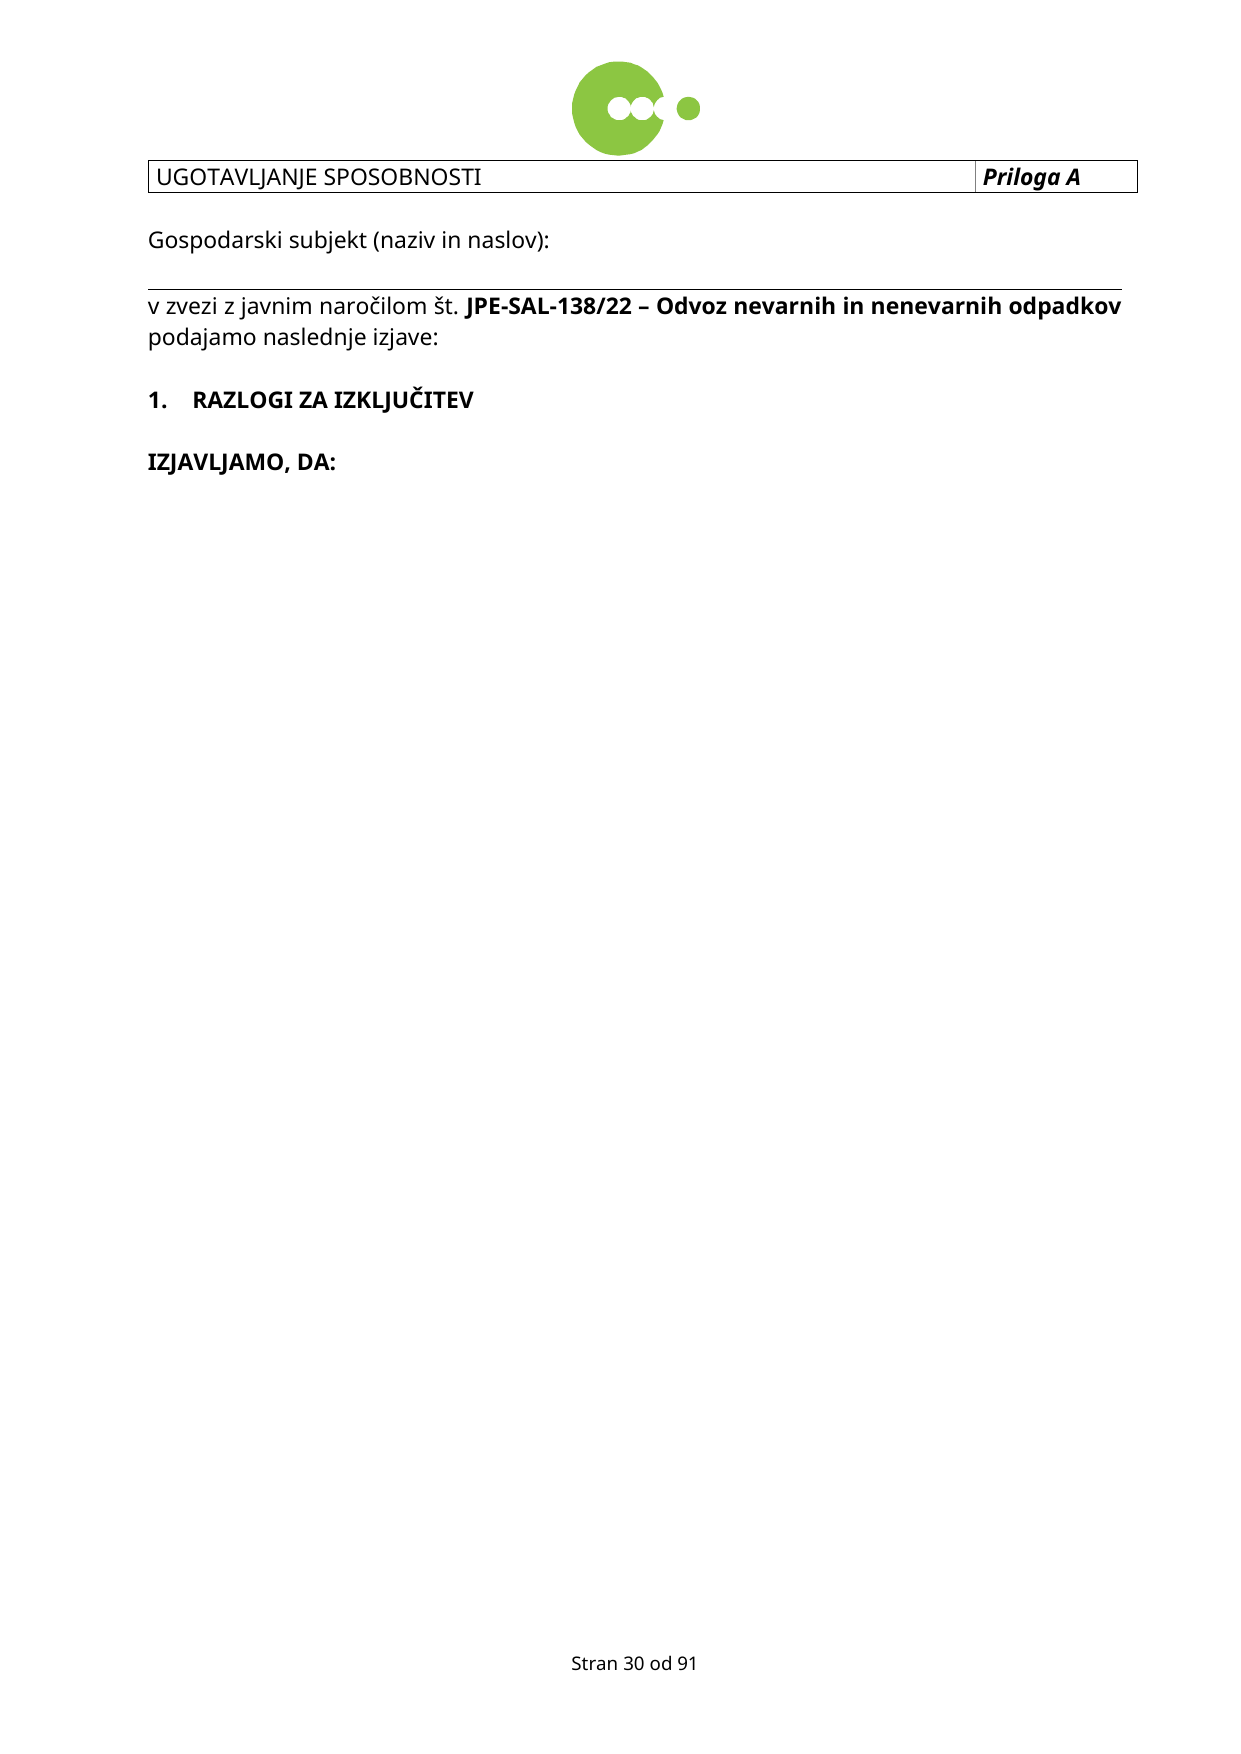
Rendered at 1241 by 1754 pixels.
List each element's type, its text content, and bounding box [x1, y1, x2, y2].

list RAZLOGI ZA IZKLJUČITEV [148, 384, 1122, 415]
table_header Priloga A [976, 161, 1137, 192]
text IZJAVLJAMO, DA: [148, 446, 1122, 478]
text Gospodarski subjekt (naziv in naslov): [148, 224, 1122, 256]
text v zvezi z javnim naročilom št. JPE-SAL-138/22 – Odvoz nevarnih in nenevarnih odpadkov podajamo naslednje izjave: [148, 290, 1122, 353]
table_header UGOTAVLJANJE SPOSOBNOSTI [149, 161, 975, 192]
